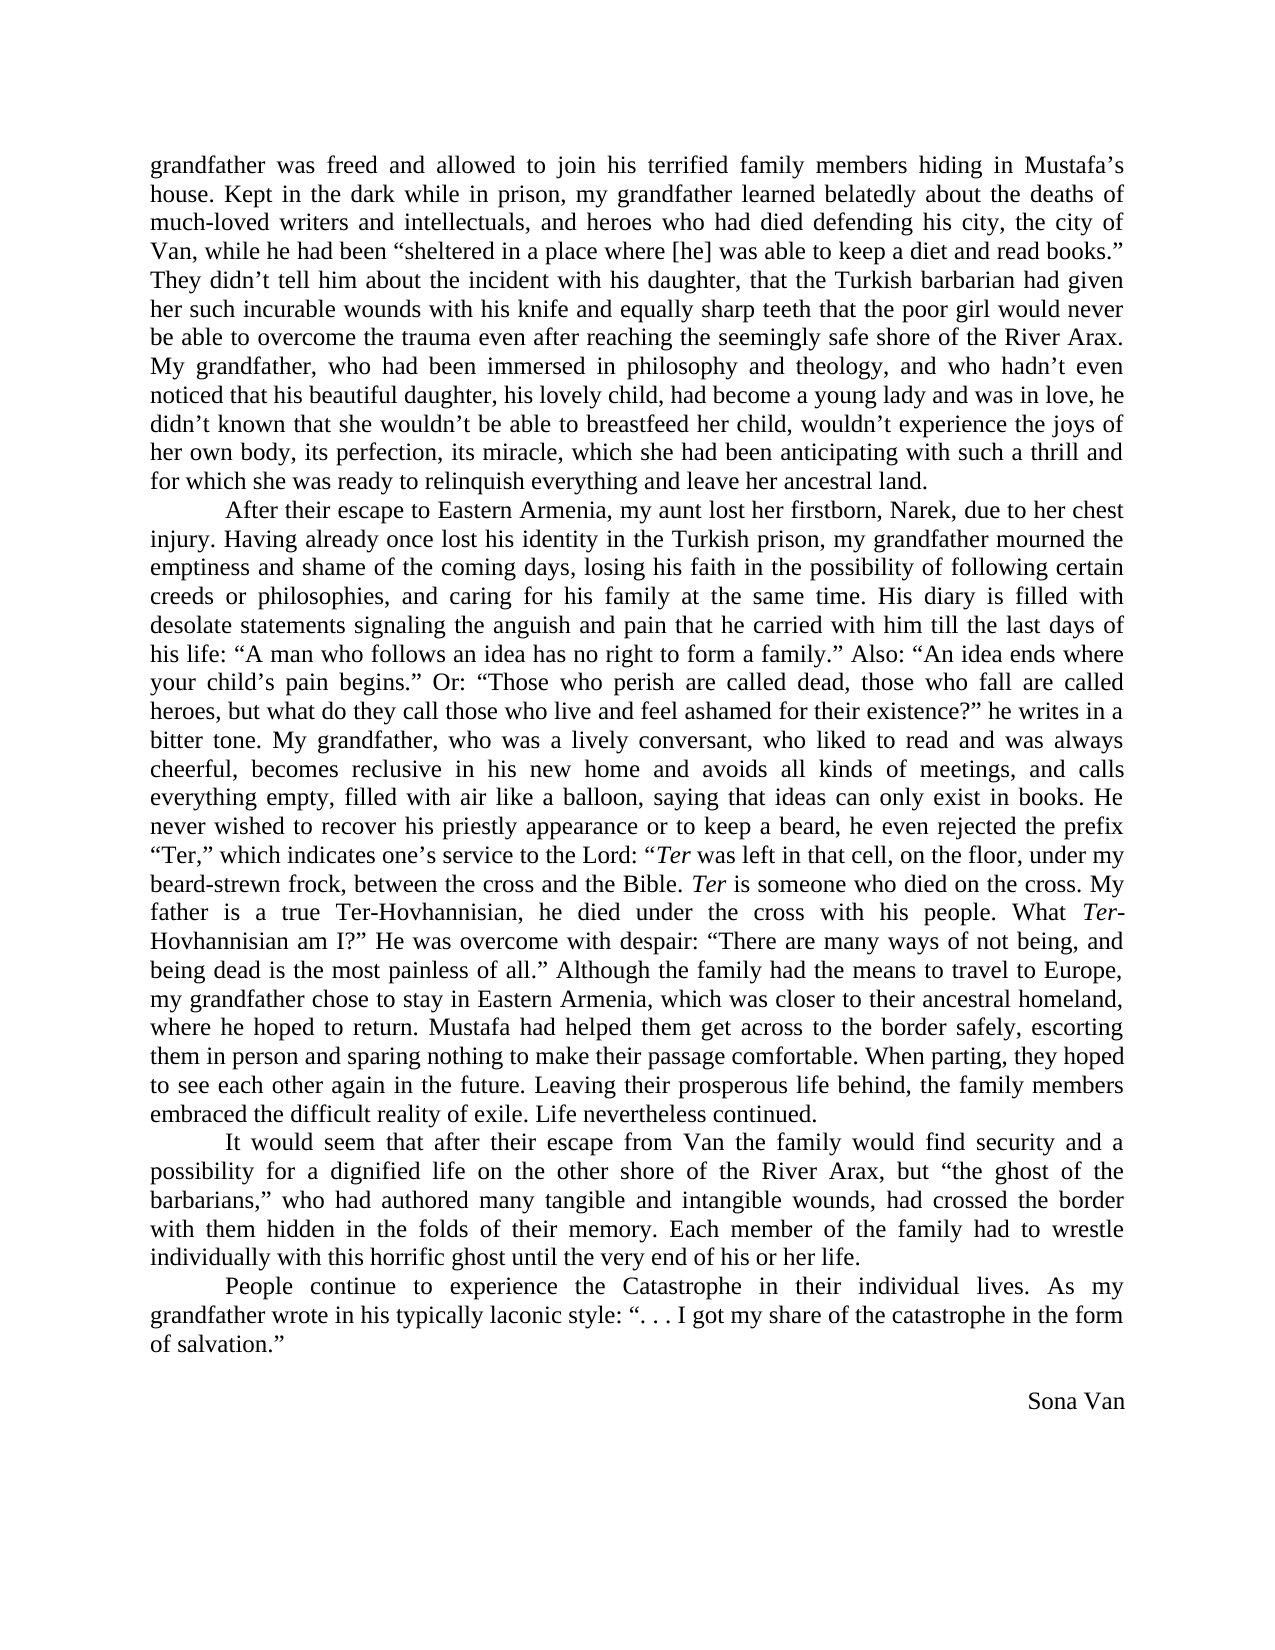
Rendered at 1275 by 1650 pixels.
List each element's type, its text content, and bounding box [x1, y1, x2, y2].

text After their escape to Eastern Armenia, my aunt lost her firstborn, Narek, due to her chest injury. Having already once lost his identity in the Turkish prison, my grandfather mourned the emptiness and shame of the coming days, losing his faith in the possibility of following certain creeds or philosophies, and caring for his family at the same time. His diary is filled with desolate statements signaling the anguish and pain that he carried with him till the last days of his life: “A man who follows an idea has no right to form a family.” Also: “An idea ends where your child’s pain begins.” Or: “Those who perish are called dead, those who fall are called heroes, but what do they call those who live and feel ashamed for their existence?” he writes in a bitter tone. My grandfather, who was a lively conversant, who liked to read and was always cheerful, becomes reclusive in his new home and avoids all kinds of meetings, and calls everything empty, filled with air like a balloon, saying that ideas can only exist in books. He never wished to recover his priestly appearance or to keep a beard, he even rejected the prefix “Ter,” which indicates one’s service to the Lord: “Ter was left in that cell, on the floor, under my beard-strewn frock, between the cross and the Bible. Ter is someone who died on the cross. My father is a true Ter-Hovhannisian, he died under the cross with his people. What Ter-Hovhannisian am I?” He was overcome with despair: “There are many ways of not being, and being dead is the most painless of all.” Although the family had the means to travel to Europe, my grandfather chose to stay in Eastern Armenia, which was closer to their ancestral homeland, where he hoped to return. Mustafa had helped them get across to the border safely, escorting them in person and sparing nothing to make their passage comfortable. When parting, they hoped to see each other again in the future. Leaving their prosperous life behind, the family members embraced the difficult reality of exile. Life nevertheless continued. [150, 495, 1125, 1127]
text People continue to experience the Catastrophe in their individual lives. As my grandfather wrote in his typically laconic style: “. . . I got my share of the catastrophe in the form of salvation.” [150, 1271, 1125, 1357]
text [150, 150, 1125, 495]
text It would seem that after their escape from Van the family would find security and a possibility for a dignified life on the other shore of the River Arax, but “the ghost of the barbarians,” who had authored many tangible and intangible wounds, had crossed the border with them hidden in the folds of their memory. Each member of the family had to wrestle individually with this horrific ghost until the very end of his or her life. [150, 1127, 1125, 1271]
text Sona Van [150, 1386, 1125, 1415]
